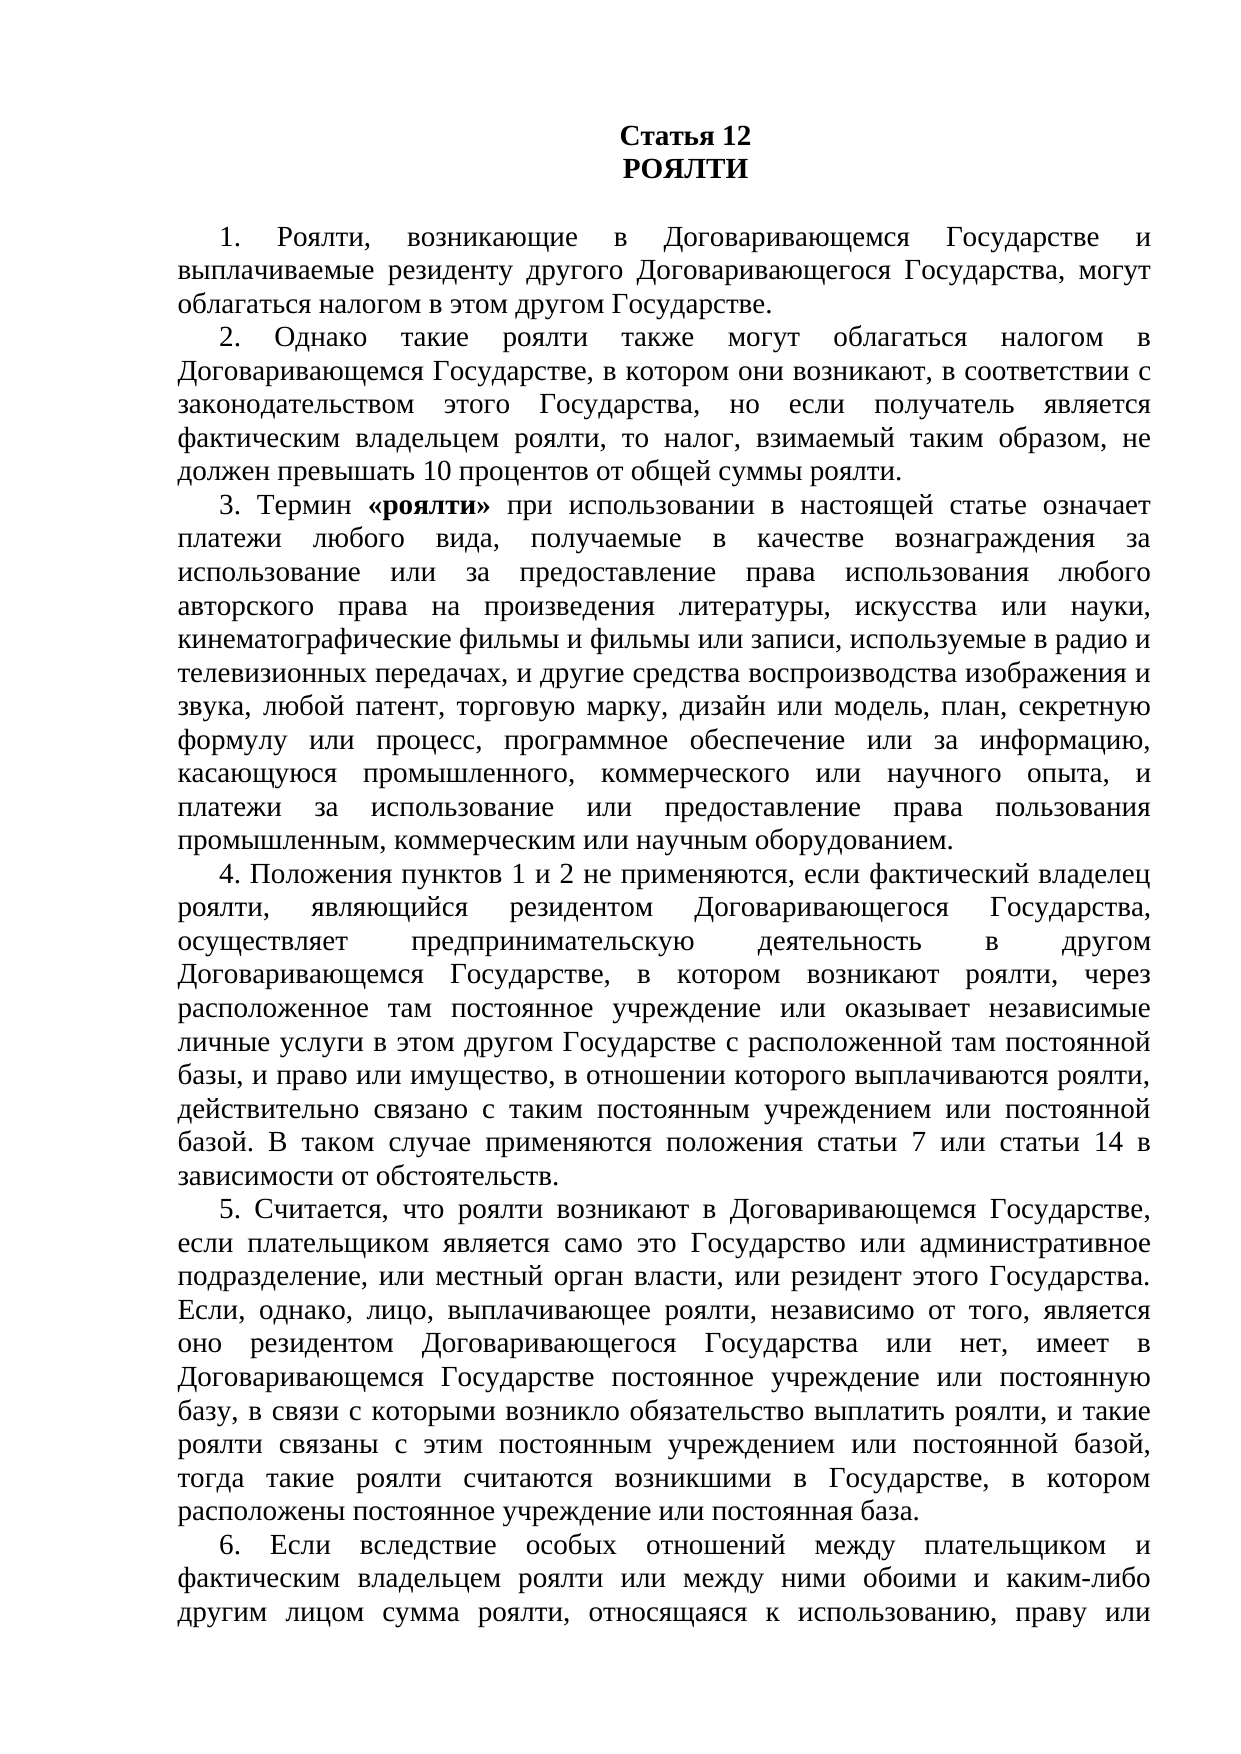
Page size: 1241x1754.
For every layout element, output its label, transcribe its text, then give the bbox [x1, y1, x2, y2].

text 1. Роялти, возникающие в Договаривающемся Государстве и выплачиваемые резиденту другого Договаривающегося Государства, могут облагаться налогом в этом другом Государстве. [177, 219, 1152, 319]
text 5. Считается, что роялти возникают в Договаривающемся Государстве, если плательщиком является само это Государство или административное подразделение, или местный орган власти, или резидент этого Государства. Если, однако, лицо, выплачивающее роялти, независимо от того, является оно резидентом Договаривающегося Государства или нет, имеет в Договаривающемся Государстве постоянное учреждение или постоянную базу, в связи с которыми возникло обязательство выплатить роялти, и такие роялти связаны с этим постоянным учреждением или постоянной базой, тогда такие роялти считаются возникшими в Государстве, в котором расположены постоянное учреждение или постоянная база. [177, 1191, 1152, 1527]
text 3. Термин «роялти» при использовании в настоящей статье означает платежи любого вида, получаемые в качестве вознаграждения за использование или за предоставление права использования любого авторского права на произведения литературы, искусства или науки, кинематографические фильмы и фильмы или записи, используемые в радио и телевизионных передачах, и другие средства воспроизводства изображения и звука, любой патент, торговую марку, дизайн или модель, план, секретную формулу или процесс, программное обеспечение или за информацию, касающуюся промышленного, коммерческого или научного опыта, и платежи за использование или предоставление права пользования промышленным, коммерческим или научным оборудованием. [177, 487, 1152, 856]
text 2. Однако такие роялти также могут облагаться налогом в Договаривающемся Государстве, в котором они возникают, в соответствии с законодательством этого Государства, но если получатель является фактическим владельцем роялти, то налог, взимаемый таким образом, не должен превышать 10 процентов от общей суммы роялти. [177, 319, 1152, 487]
text 4. Положения пунктов 1 и 2 не применяются, если фактический владелец роялти, являющийся резидентом Договаривающегося Государства, осуществляет предпринимательскую деятельность в другом Договаривающемся Государстве, в котором возникают роялти, через расположенное там постоянное учреждение или оказывает независимые личные услуги в этом другом Государстве с расположенной там постоянной базы, и право или имущество, в отношении которого выплачиваются роялти, действительно связано с таким постоянным учреждением или постоянной базой. В таком случае применяются положения статьи 7 или статьи 14 в зависимости от обстоятельств. [177, 856, 1152, 1191]
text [177, 1527, 1152, 1627]
text РОЯЛТИ [177, 152, 1152, 185]
text Статья 12 [177, 118, 1152, 152]
